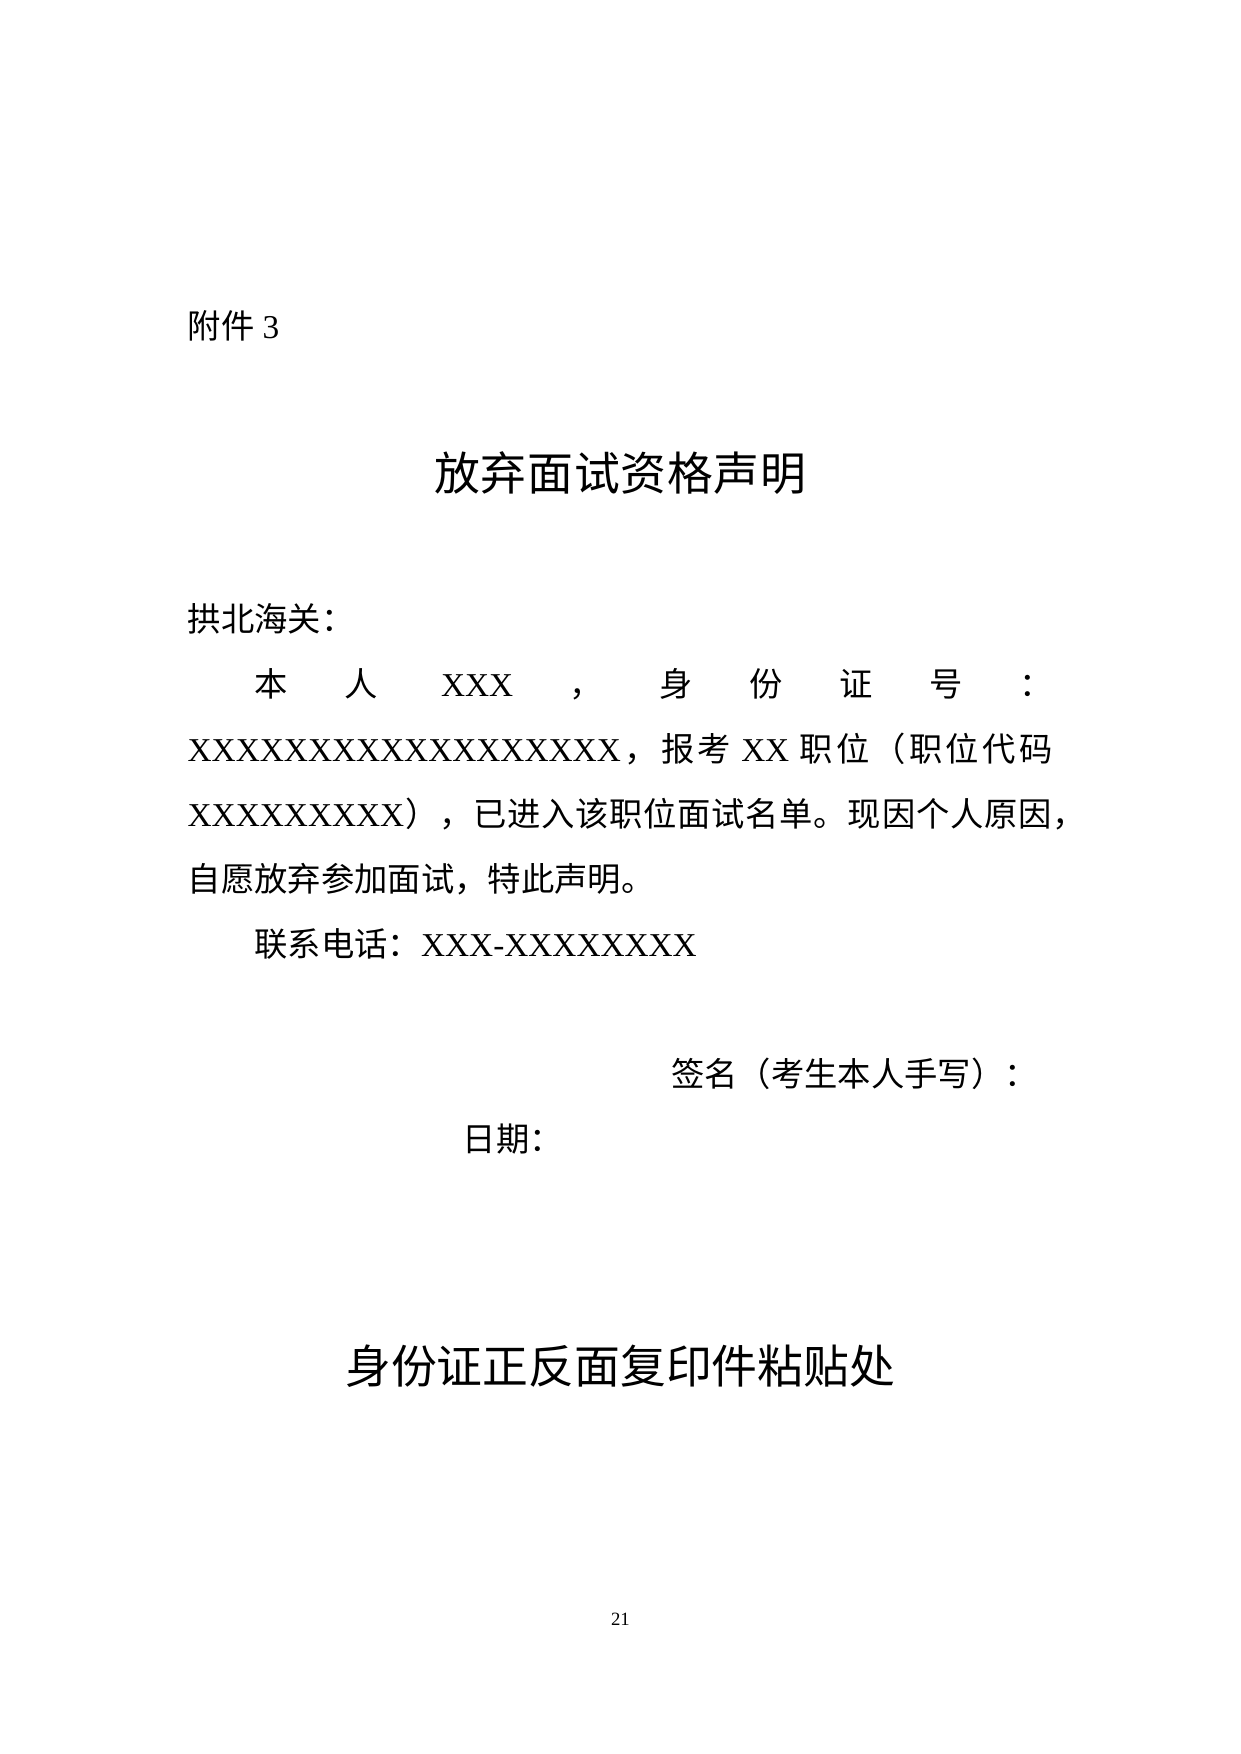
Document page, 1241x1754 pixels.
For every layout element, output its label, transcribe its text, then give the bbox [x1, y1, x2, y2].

text 日期： [187, 1104, 1053, 1169]
text 拱北海关： [187, 584, 1053, 649]
text 签名（考生本人手写）： [187, 1039, 1053, 1104]
text 身份证正反面复印件粘贴处 [152, 1315, 1088, 1412]
text 联系电话：XXX-XXXXXXXX [187, 909, 1053, 974]
text 放弃面试资格声明 [187, 422, 1053, 519]
text 附件3 [187, 292, 1053, 357]
text 本人XXX，身份证号：XXXXXXXXXXXXXXXXXX，报考XX职位（职位代码XXXXXXXXX），已进入该职位面试名单。现因个人原因，自愿放弃参加面试，特此声明。 [187, 649, 1053, 909]
